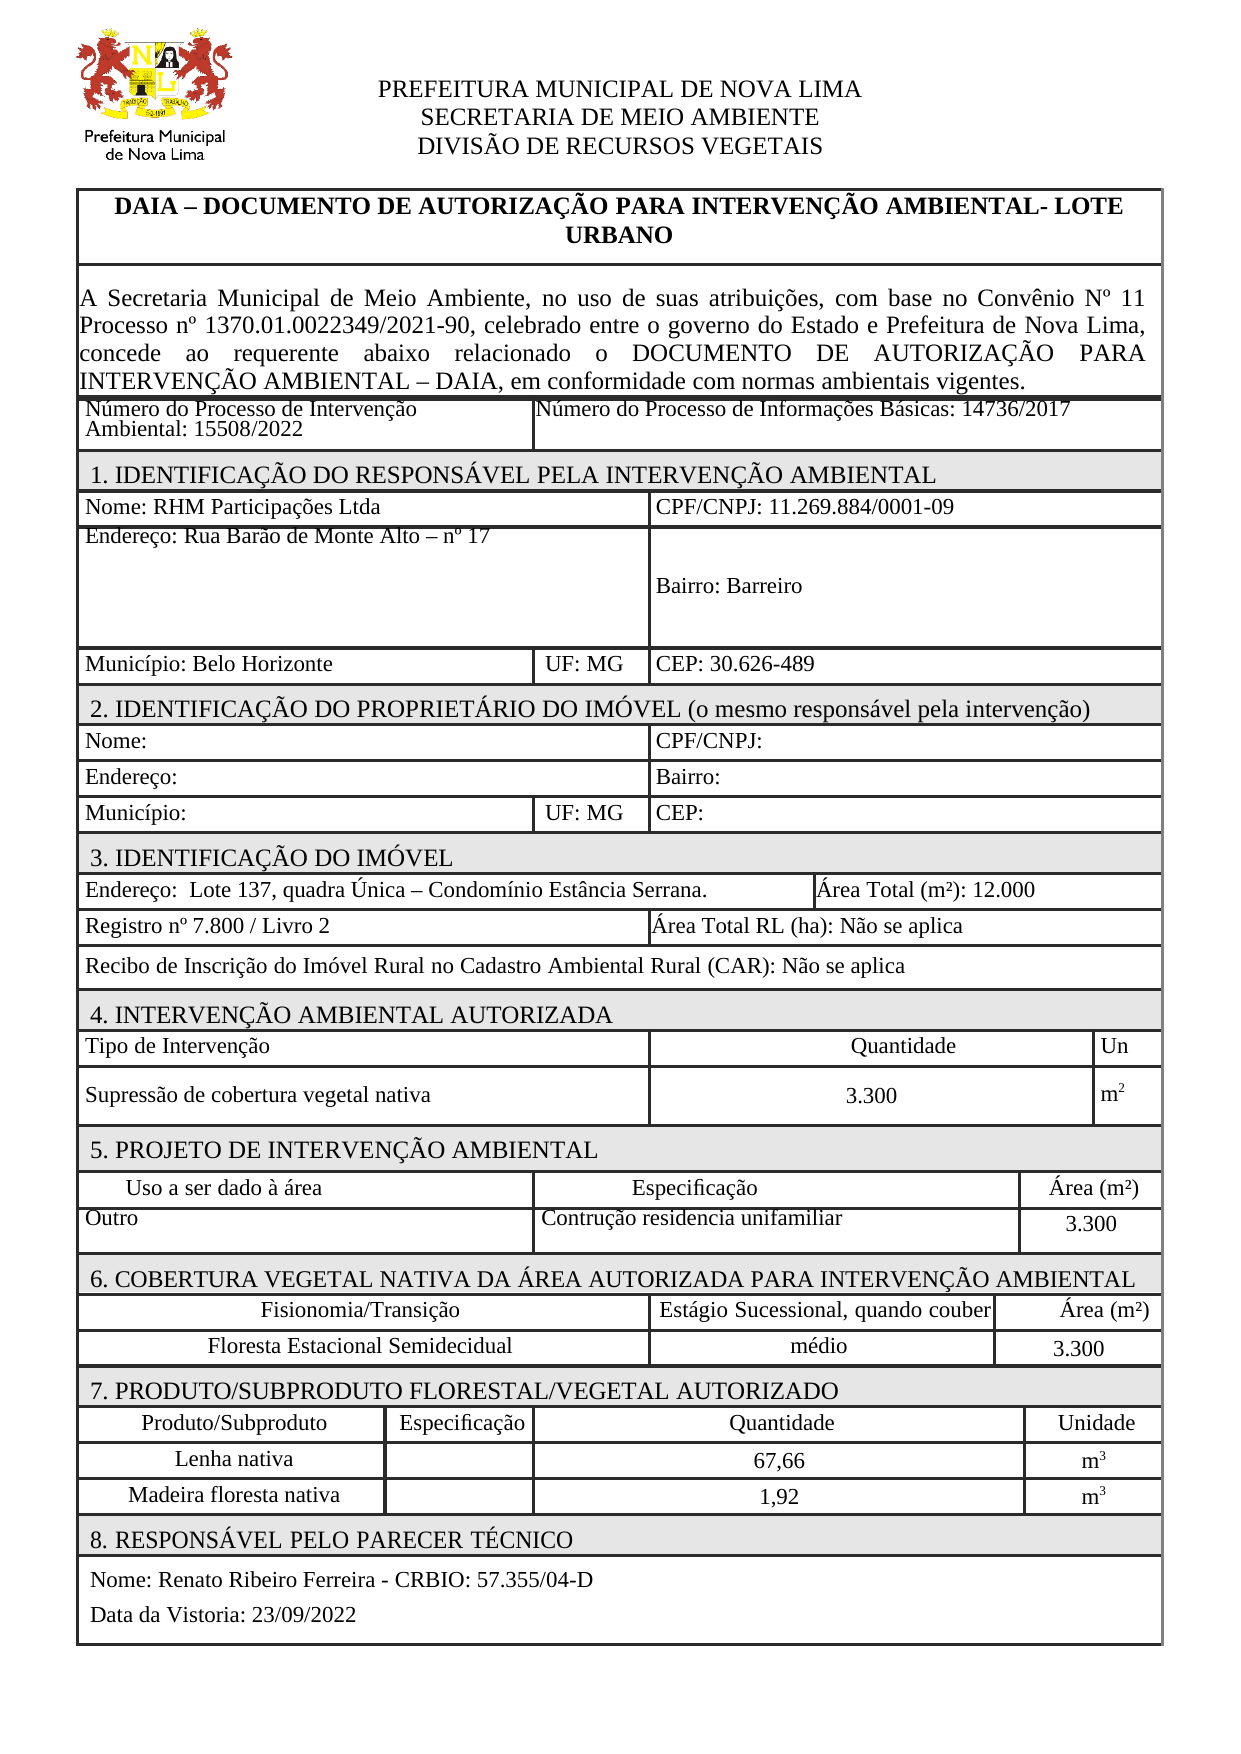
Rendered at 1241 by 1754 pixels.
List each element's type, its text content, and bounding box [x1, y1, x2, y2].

table_cell m2 [1095, 1068, 1161, 1123]
table_cell Município: [79, 798, 532, 831]
table_cell Área Total RL (ha): Não se aplica [651, 911, 1161, 944]
table_cell Recibo de Inscrição do Imóvel Rural no Cadastro Ambiental Rural (CAR): Não se aplica [79, 947, 1161, 988]
table_cell 67,66 [535, 1444, 1023, 1477]
table_cell Quantidade [651, 1032, 1092, 1064]
table_cell Fisionomia/Transição [79, 1296, 648, 1328]
table_cell 8. RESPONSÁVEL PELO PARECER TÉCNICO [79, 1516, 1161, 1554]
table_cell 4. INTERVENÇÃO AMBIENTAL AUTORIZADA [79, 991, 1161, 1029]
table_cell Unidade [1026, 1408, 1161, 1441]
table_cell Contrução residencia unifamiliar [535, 1210, 1018, 1252]
table_cell m3 [1026, 1444, 1161, 1477]
table_cell A Secretaria Municipal de Meio Ambiente, no uso de suas atribuições, com base no Convênio Nº 11 Processo nº 1370.01.0022349/2021-90, celebrado entre o governo do Estado e Prefeitura de Nova Lima, concede ao requerente abaixo relacionado o DOCUMENTO DE AUTORIZAÇÃO PARA INTERVENÇÃO AMBIENTAL – DAIA, em conformidade com normas ambientais vigentes. [79, 266, 1161, 394]
table_cell [387, 1480, 532, 1513]
table_cell 3.300 [651, 1068, 1092, 1123]
table_cell 1,92 [535, 1480, 1023, 1513]
table_cell Área (m²) [996, 1296, 1161, 1328]
table_cell Floresta Estacional Semidecidual [79, 1332, 648, 1364]
table_cell 1. IDENTIFICAÇÃO DO RESPONSÁVEL PELA INTERVENÇÃO AMBIENTAL [79, 452, 1161, 489]
table_cell Registro nº 7.800 / Livro 2 [79, 911, 648, 944]
table_cell Endereço: Rua Barão de Monte Alto – nº 17 [79, 529, 648, 646]
table_header DAIA – DOCUMENTO DE AUTORIZAÇÃO PARA INTERVENÇÃO AMBIENTAL- LOTE URBANO [79, 191, 1161, 263]
table_cell Quantidade [535, 1408, 1023, 1441]
table_cell Endereço: Lote 137, quadra Única – Condomínio Estância Serrana. [79, 875, 813, 908]
table_cell Área Total (m²): 12.000 [816, 875, 1161, 908]
table_cell 7. PRODUTO/SUBPRODUTO FLORESTAL/VEGETAL AUTORIZADO [79, 1368, 1161, 1405]
table_cell CPF/CNPJ: 11.269.884/0001-09 [651, 493, 1161, 525]
table_cell 2. IDENTIFICAÇÃO DO PROPRIETÁRIO DO IMÓVEL (o mesmo responsável pela intervenção) [79, 686, 1161, 723]
table_cell Nome: [79, 726, 648, 759]
table_cell Madeira floresta nativa [79, 1480, 383, 1513]
picture [75, 28, 233, 160]
table_cell CEP: [651, 798, 1161, 831]
table_cell [387, 1444, 532, 1477]
table_cell médio [651, 1332, 993, 1364]
table_cell Lenha nativa [79, 1444, 383, 1477]
table_cell 5. PROJETO DE INTERVENÇÃO AMBIENTAL [79, 1127, 1161, 1170]
table_cell Nome: Renato Ribeiro Ferreira - CRBIO: 57.355/04-D Data da Vistoria: 23/09/2022 [79, 1557, 1161, 1643]
table_cell Bairro: [651, 762, 1161, 795]
table_cell Área (m²) [1021, 1173, 1161, 1207]
table_cell Especiﬁcação [387, 1408, 532, 1441]
table_cell UF: MG [535, 798, 648, 831]
table_cell Un [1095, 1032, 1161, 1064]
table_cell Supressão de cobertura vegetal nativa [79, 1068, 648, 1123]
table_cell 3. IDENTIFICAÇÃO DO IMÓVEL [79, 834, 1161, 872]
table_cell UF: MG [535, 650, 648, 682]
table_cell Nome: RHM Participações Ltda [79, 493, 648, 525]
table_cell 3.300 [996, 1332, 1161, 1364]
table_cell Número do Processo de Informações Básicas: 14736/2017 [535, 401, 1161, 448]
table_cell Município: Belo Horizonte [79, 650, 532, 682]
table_cell Produto/Subproduto [79, 1408, 383, 1441]
table_cell Endereço: [79, 762, 648, 795]
table_cell Outro [79, 1210, 532, 1252]
table_cell Uso a ser dado à área [79, 1173, 532, 1207]
table_cell Bairro: Barreiro [651, 529, 1161, 646]
table_cell 3.300 [1021, 1210, 1161, 1252]
table_cell m3 [1026, 1480, 1161, 1513]
table_cell Número do Processo de Intervenção Ambiental: 15508/2022 [79, 401, 532, 448]
table_cell Estágio Sucessional, quando couber [651, 1296, 993, 1328]
table_cell CEP: 30.626-489 [651, 650, 1161, 682]
table_cell Especiﬁcação [535, 1173, 1018, 1207]
table_cell CPF/CNPJ: [651, 726, 1161, 759]
table_cell Tipo de Intervenção [79, 1032, 648, 1064]
table_cell 6. COBERTURA VEGETAL NATIVA DA ÁREA AUTORIZADA PARA INTERVENÇÃO AMBIENTAL [79, 1255, 1161, 1292]
